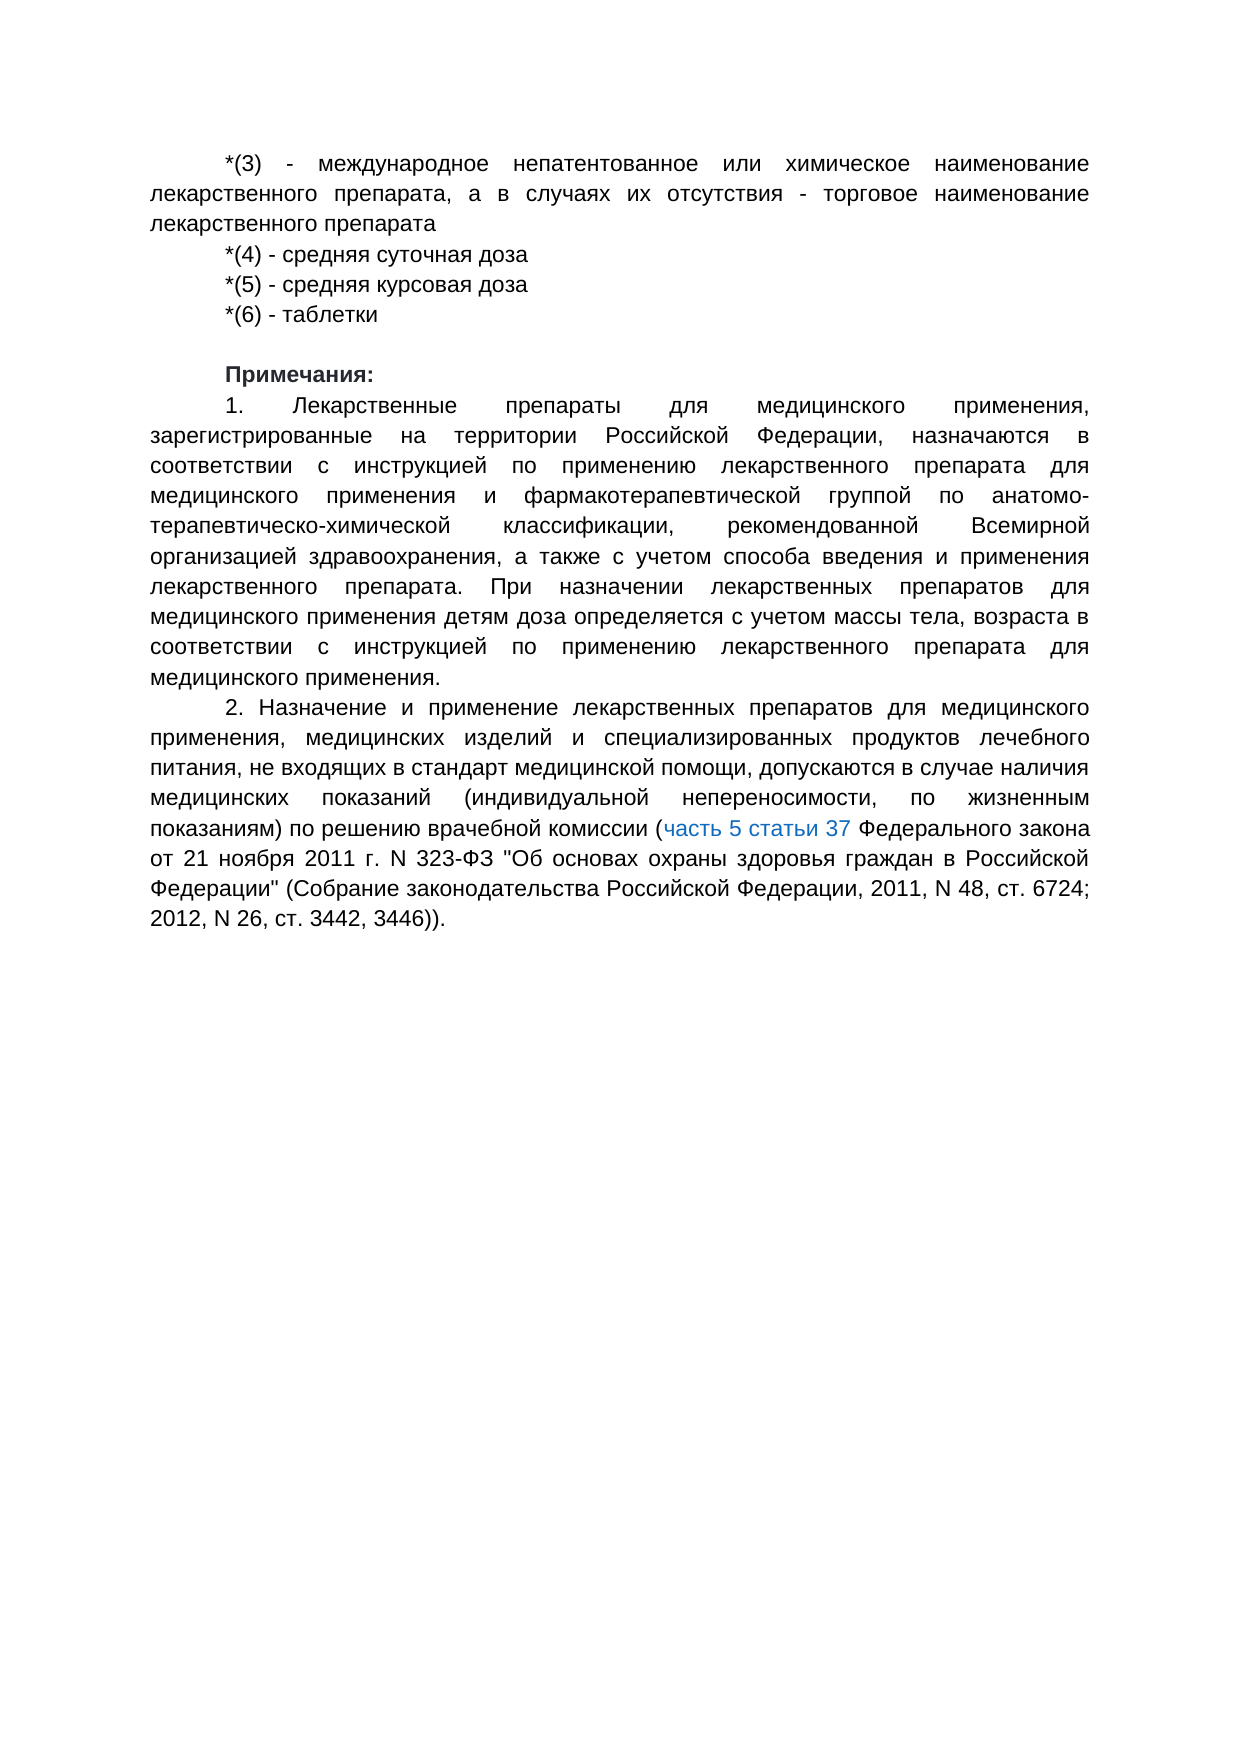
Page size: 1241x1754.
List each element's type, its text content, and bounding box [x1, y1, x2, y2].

text Примечания: [150, 361, 1090, 388]
text *(5) - средняя курсовая доза [150, 271, 1090, 297]
text *(3) - международное непатентованное или химическое наименование лекарственного препарата, а в случаях их отсутствия - торговое наименование лекарственного препарата [150, 150, 1090, 237]
text *(4) - средняя суточная доза [150, 241, 1090, 267]
text 1. Лекарственные препараты для медицинского применения, зарегистрированные на территории Российской Федерации, назначаются в соответствии с инструкцией по применению лекарственного препарата для медицинского применения и фармакотерапевтической группой по анатомо-терапевтическо-химической классификации, рекомендованной Всемирной организацией здравоохранения, а также с учетом способа введения и применения лекарственного препарата. При назначении лекарственных препаратов для медицинского применения детям доза определяется с учетом массы тела, возраста в соответствии с инструкцией по применению лекарственного препарата для медицинского применения. [150, 392, 1090, 690]
text *(6) - таблетки [150, 301, 1090, 327]
text 2. Назначение и применение лекарственных препаратов для медицинского применения, медицинских изделий и специализированных продуктов лечебного питания, не входящих в стандарт медицинской помощи, допускаются в случае наличия медицинских показаний (индивидуальной непереносимости, по жизненным показаниям) по решению врачебной комиссии (часть 5 статьи 37 Федерального закона от 21 ноября 2011 г. N 323-ФЗ "Об основах охраны здоровья граждан в Российской Федерации" (Собрание законодательства Российской Федерации, 2011, N 48, ст. 6724; 2012, N 26, ст. 3442, 3446)). [150, 694, 1090, 932]
